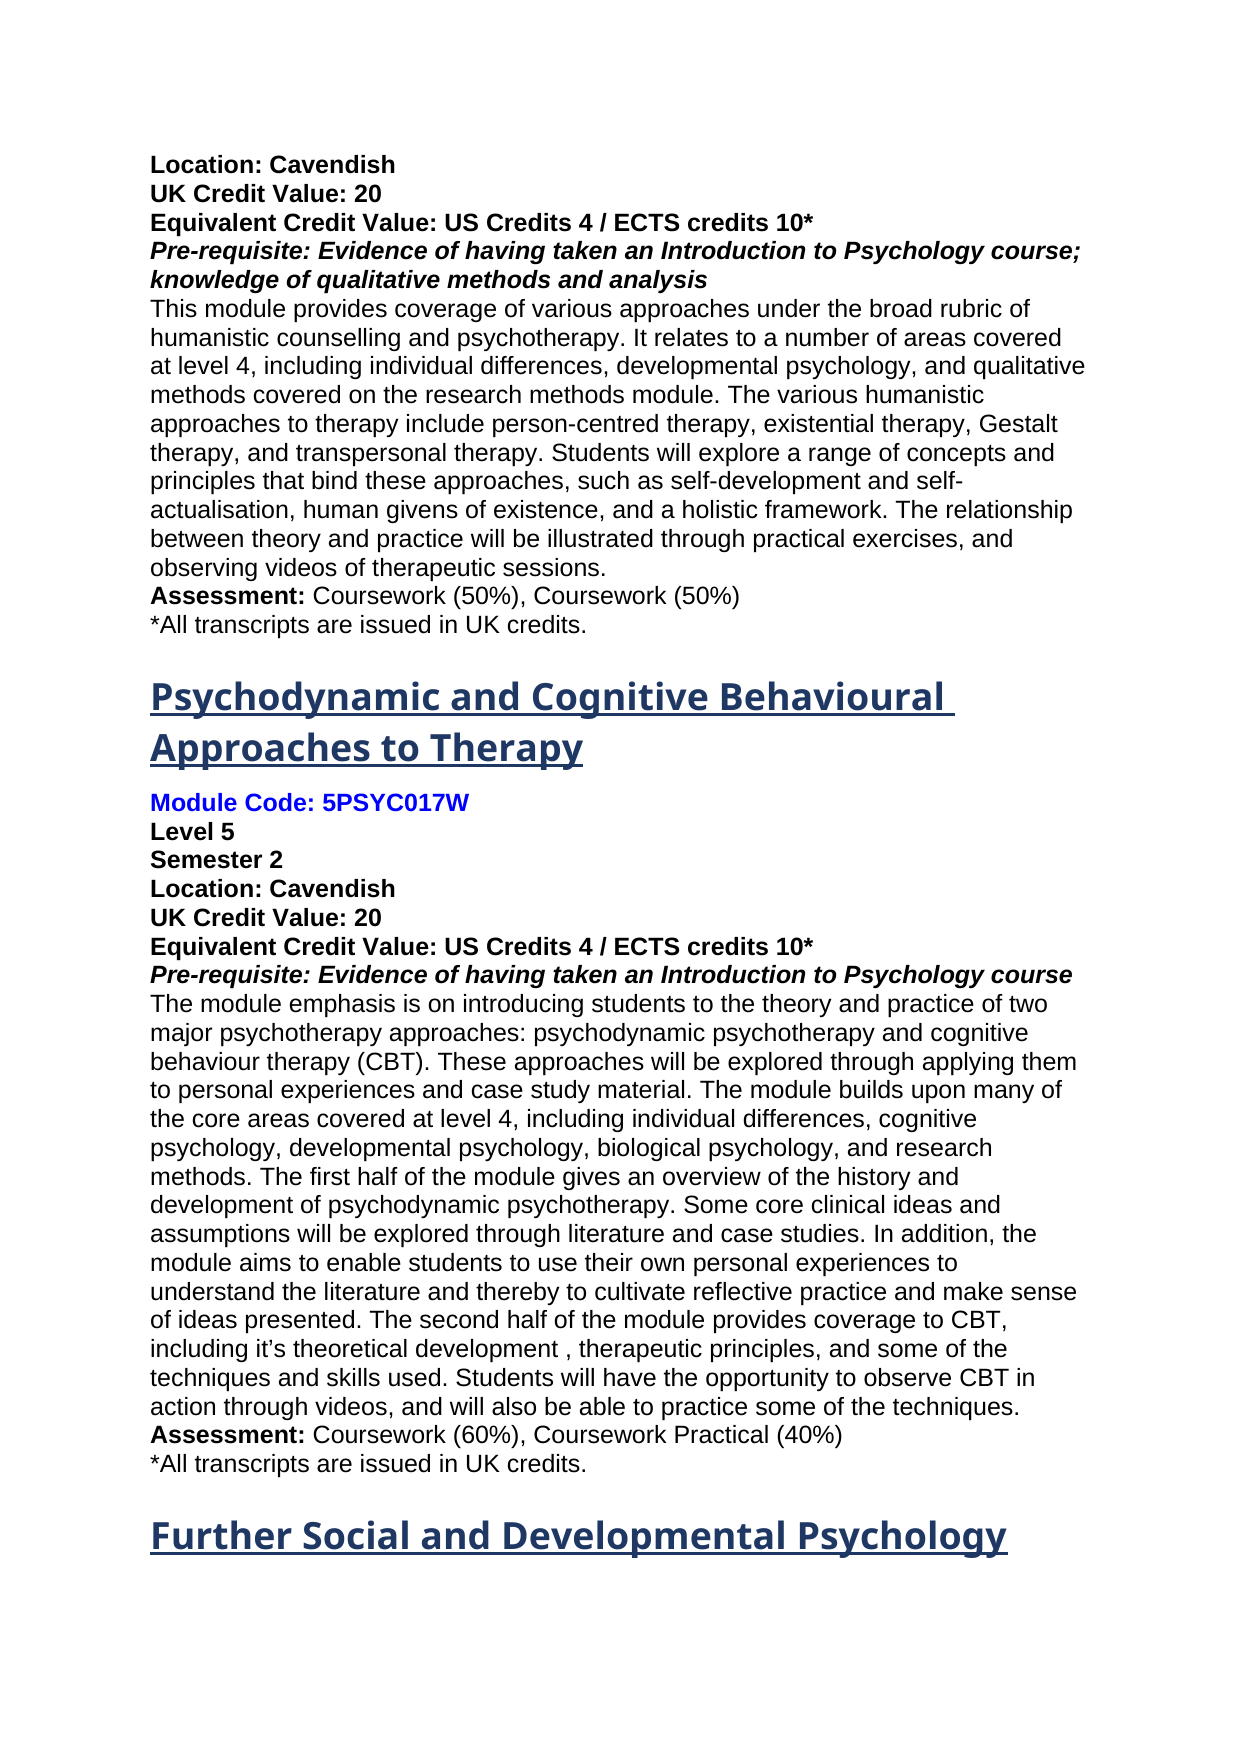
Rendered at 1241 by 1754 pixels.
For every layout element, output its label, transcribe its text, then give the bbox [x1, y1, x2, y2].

text Equivalent Credit Value: US Credits 4 / ECTS credits 10* [150, 931, 1090, 960]
text Module Code: 5PSYC017W [150, 788, 1090, 816]
text Pre-requisite: Evidence of having taken an Introduction to Psychology course The module emphasis is on introducing students to the theory and practice of two major psychotherapy approaches: psychodynamic psychotherapy and cognitive behaviour therapy (CBT). These approaches will be explored through applying them to personal experiences and case study material. The module builds upon many of the core areas covered at level 4, including individual differences, cognitive psychology, developmental psychology, biological psychology, and research methods. The first half of the module gives an overview of the history and development of psychodynamic psychotherapy. Some core clinical ideas and assumptions will be explored through literature and case studies. In addition, the module aims to enable students to use their own personal experiences to understand the literature and thereby to cultivate reflective practice and make sense of ideas presented. The second half of the module provides coverage to CBT, including it’s theoretical development , therapeutic principles, and some of the techniques and skills used. Students will have the opportunity to observe CBT in action through videos, and will also be able to practice some of the techniques. Assessment: Coursework (60%), Coursework Practical (40%) *All transcripts are issued in UK credits. [150, 960, 1090, 1478]
subtitle Psychodynamic and Cognitive Behavioural Approaches to Therapy [150, 670, 1090, 772]
text Semester 2 [150, 845, 1090, 874]
text Location: Cavendish [150, 150, 1090, 179]
text Level 5 [150, 816, 1090, 845]
text Pre-requisite: Evidence of having taken an Introduction to Psychology course; knowledge of qualitative methods and analysis This module provides coverage of various approaches under the broad rubric of humanistic counselling and psychotherapy. It relates to a number of areas covered at level 4, including individual differences, developmental psychology, and qualitative methods covered on the research methods module. The various humanistic approaches to therapy include person-centred therapy, existential therapy, Gestalt therapy, and transpersonal therapy. Students will explore a range of concepts and principles that bind these approaches, such as self-development and self-actualisation, human givens of existence, and a holistic framework. The relationship between theory and practice will be illustrated through practical exercises, and observing videos of therapeutic sessions. Assessment: Coursework (50%), Coursework (50%) *All transcripts are issued in UK credits. [150, 236, 1090, 639]
text UK Credit Value: 20 [150, 179, 1090, 207]
text UK Credit Value: 20 [150, 903, 1090, 931]
text Equivalent Credit Value: US Credits 4 / ECTS credits 10* [150, 207, 1090, 236]
subtitle Further Social and Developmental Psychology [150, 1509, 1090, 1560]
text Location: Cavendish [150, 874, 1090, 903]
